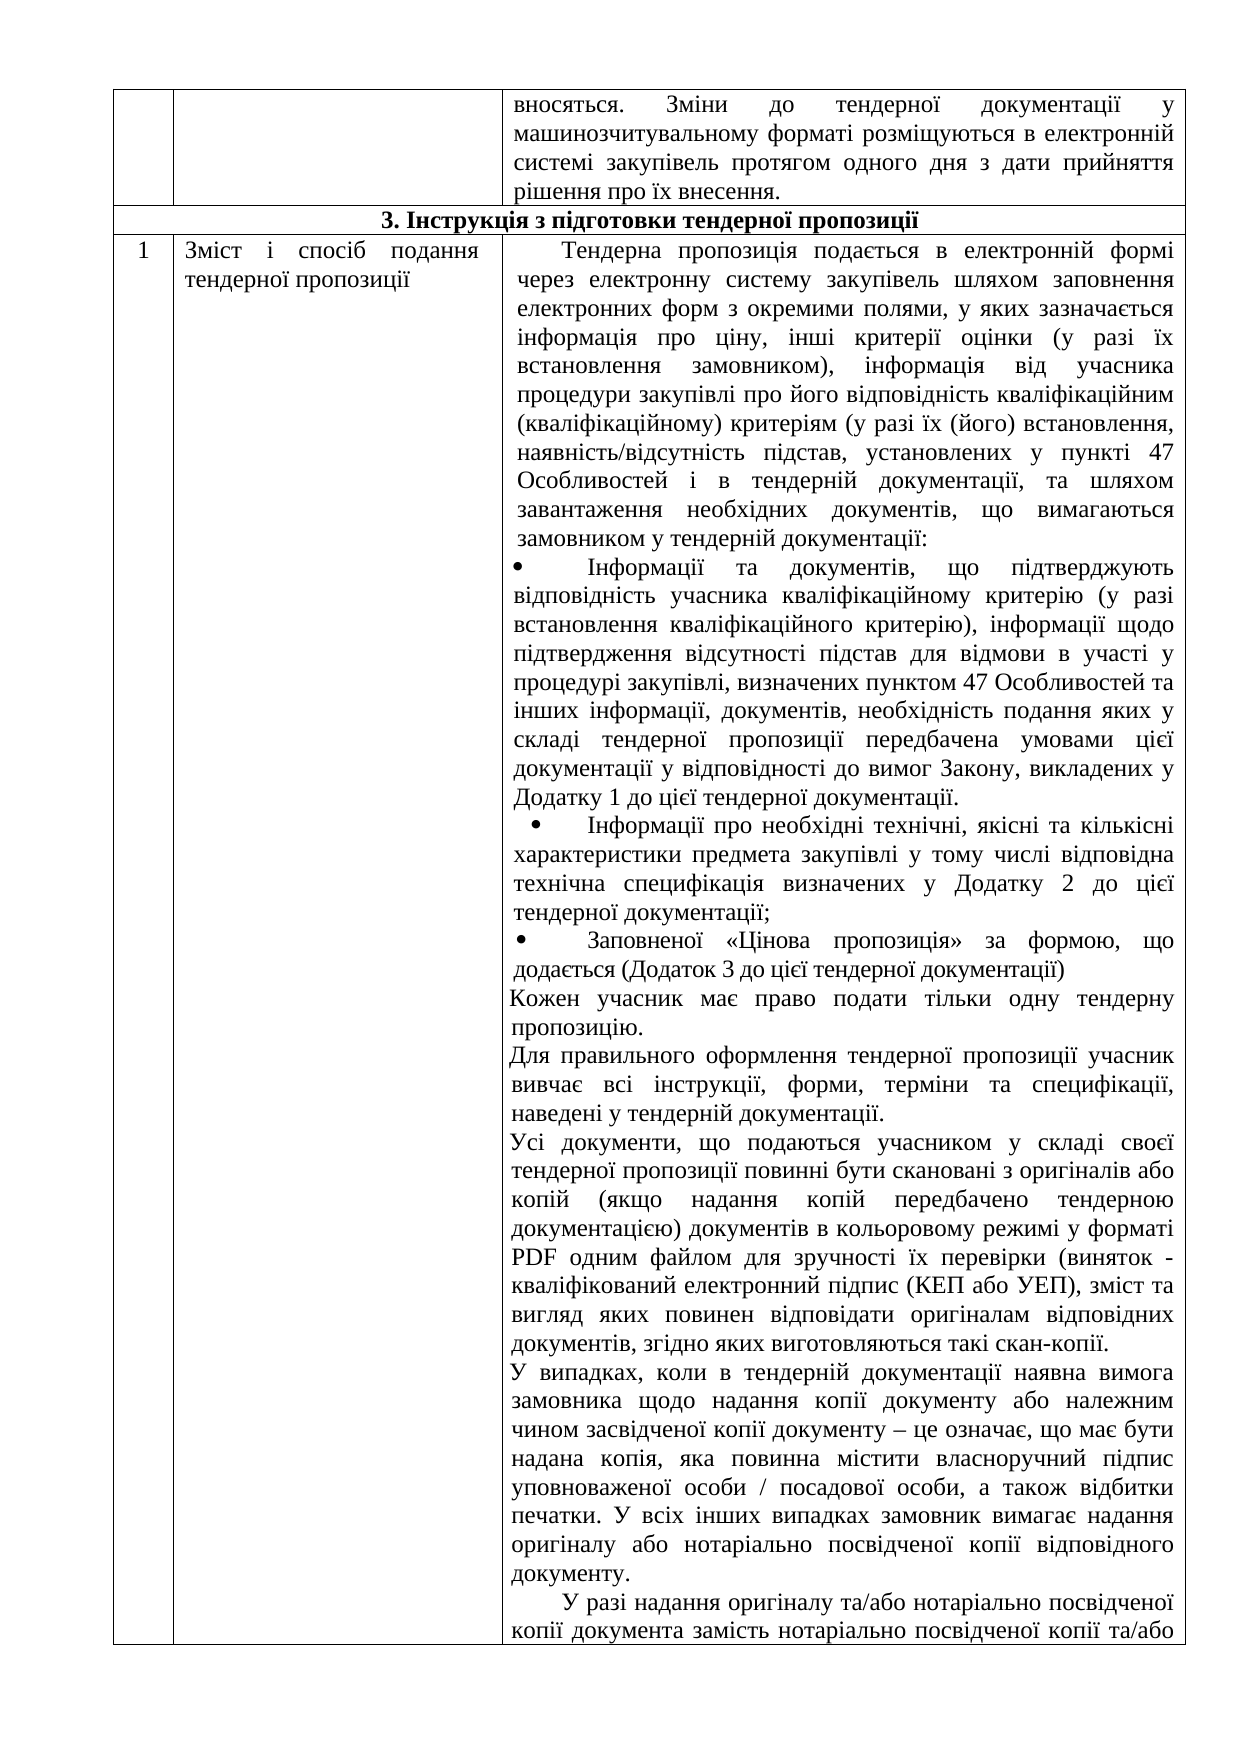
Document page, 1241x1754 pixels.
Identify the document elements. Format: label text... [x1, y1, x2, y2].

table_cell 3. Інструкція з підготовки тендерної пропозиції [114, 206, 1185, 234]
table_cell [503, 235, 1185, 1644]
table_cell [174, 235, 502, 1644]
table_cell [503, 90, 1185, 204]
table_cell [174, 90, 502, 204]
table_cell 1 [114, 235, 173, 1644]
table_cell 2 [114, 90, 173, 204]
